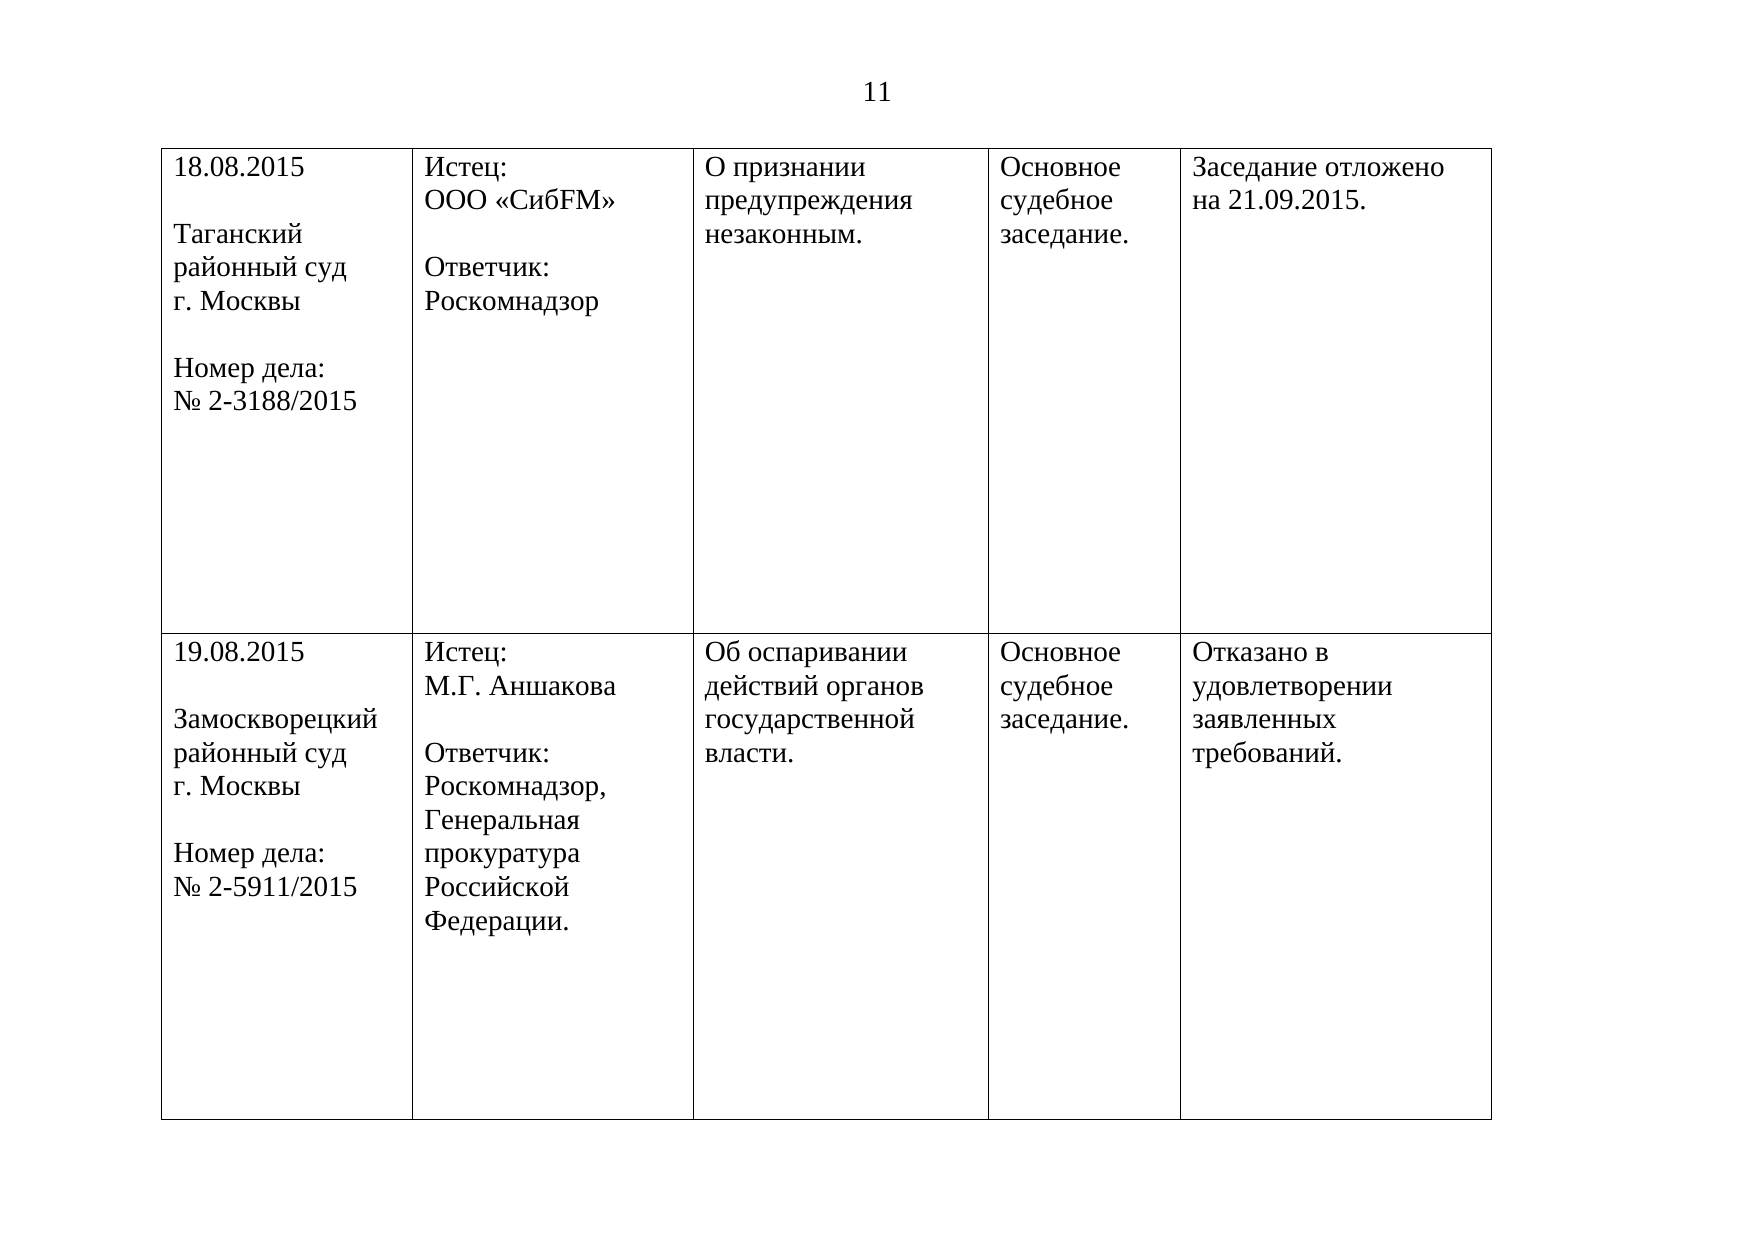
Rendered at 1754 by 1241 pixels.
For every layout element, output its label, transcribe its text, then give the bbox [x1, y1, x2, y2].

table_cell 19.08.2015 Замоскворецкий районный суд г. Москвы Номер дела: № 2-5911/2015 [162, 634, 412, 1119]
table_cell Основное судебное заседание. [989, 634, 1180, 1119]
table_cell Об оспаривании действий органов государственной власти. [694, 634, 988, 1119]
table_cell Отказано в удовлетворении заявленных требований. [1181, 634, 1491, 1119]
table_cell Истец: М.Г. Аншакова Ответчик: Роскомнадзор, Генеральная прокуратура Российской Федерации. [413, 634, 693, 1119]
table_cell Основное судебное заседание. [989, 149, 1180, 633]
table_cell Истец: ООО «СибFM» Ответчик: Роскомнадзор [413, 149, 693, 633]
table_cell 18.08.2015 Таганский районный суд г. Москвы Номер дела: № 2-3188/2015 [162, 149, 412, 633]
table_cell Заседание отложено на 21.09.2015. [1181, 149, 1491, 633]
table_cell О признании предупреждения незаконным. [694, 149, 988, 633]
